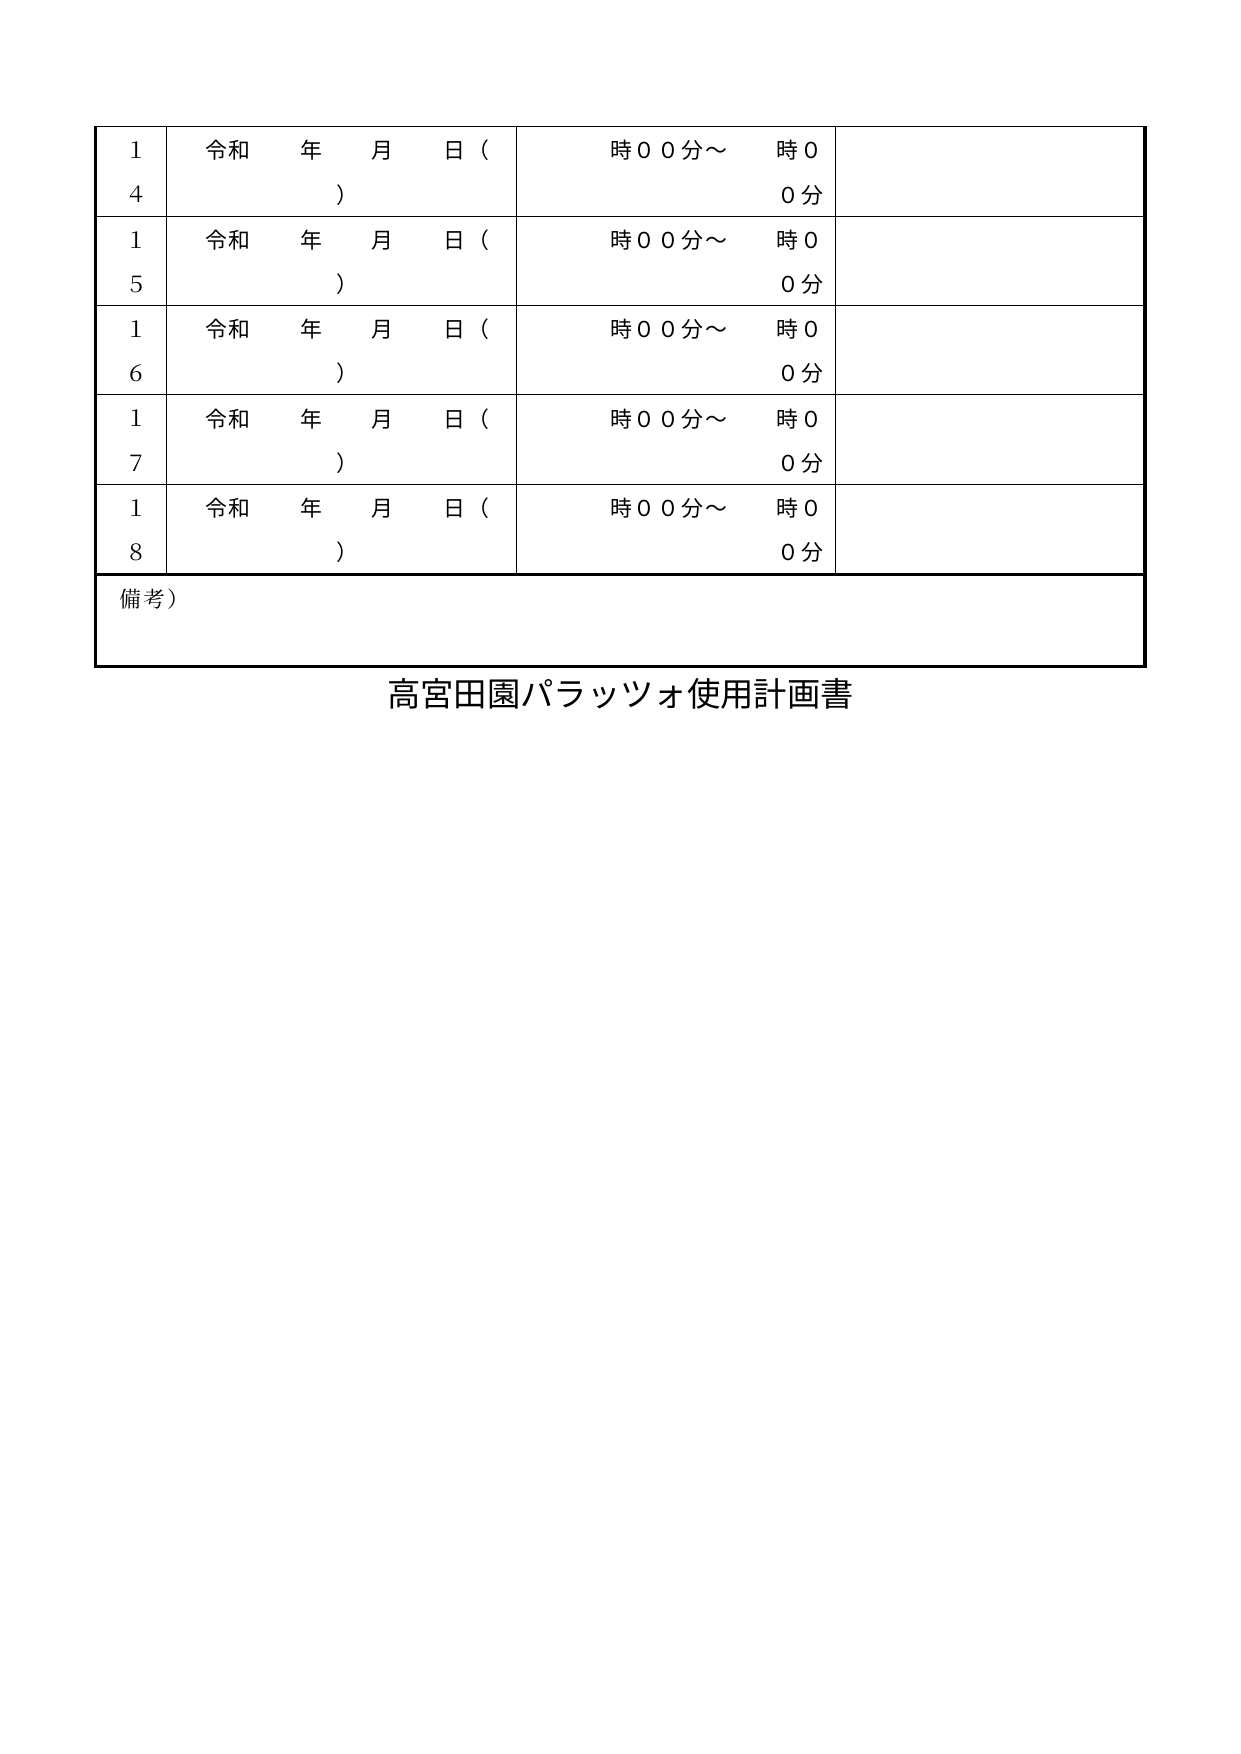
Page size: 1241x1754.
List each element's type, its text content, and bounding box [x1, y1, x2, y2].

table_cell 令和 年 月 日（ ） [167, 127, 516, 216]
table_cell 時００分～ 時００分 [517, 306, 835, 394]
table_cell １７ [97, 395, 166, 484]
table_cell １４ [97, 127, 166, 216]
table_cell 令和 年 月 日（ ） [167, 485, 516, 573]
table_cell [836, 217, 1143, 305]
table_cell １５ [97, 217, 166, 305]
table_cell [836, 395, 1143, 484]
table_cell １８ [97, 485, 166, 573]
table_cell 備考） [97, 576, 1143, 664]
table_cell 時００分～ 時００分 [517, 485, 835, 573]
table_cell 時００分～ 時００分 [517, 395, 835, 484]
table_cell 令和 年 月 日（ ） [167, 306, 516, 394]
table_cell [836, 306, 1143, 394]
table_cell 令和 年 月 日（ ） [167, 217, 516, 305]
table_cell 令和 年 月 日（ ） [167, 395, 516, 484]
table_cell [836, 485, 1143, 573]
table_cell 時００分～ 時００分 [517, 127, 835, 216]
table_cell [836, 127, 1143, 216]
table_cell １６ [97, 306, 166, 394]
table_cell 時００分～ 時００分 [517, 217, 835, 305]
text 高宮田園パラッツォ使用計画書 [95, 668, 1145, 716]
